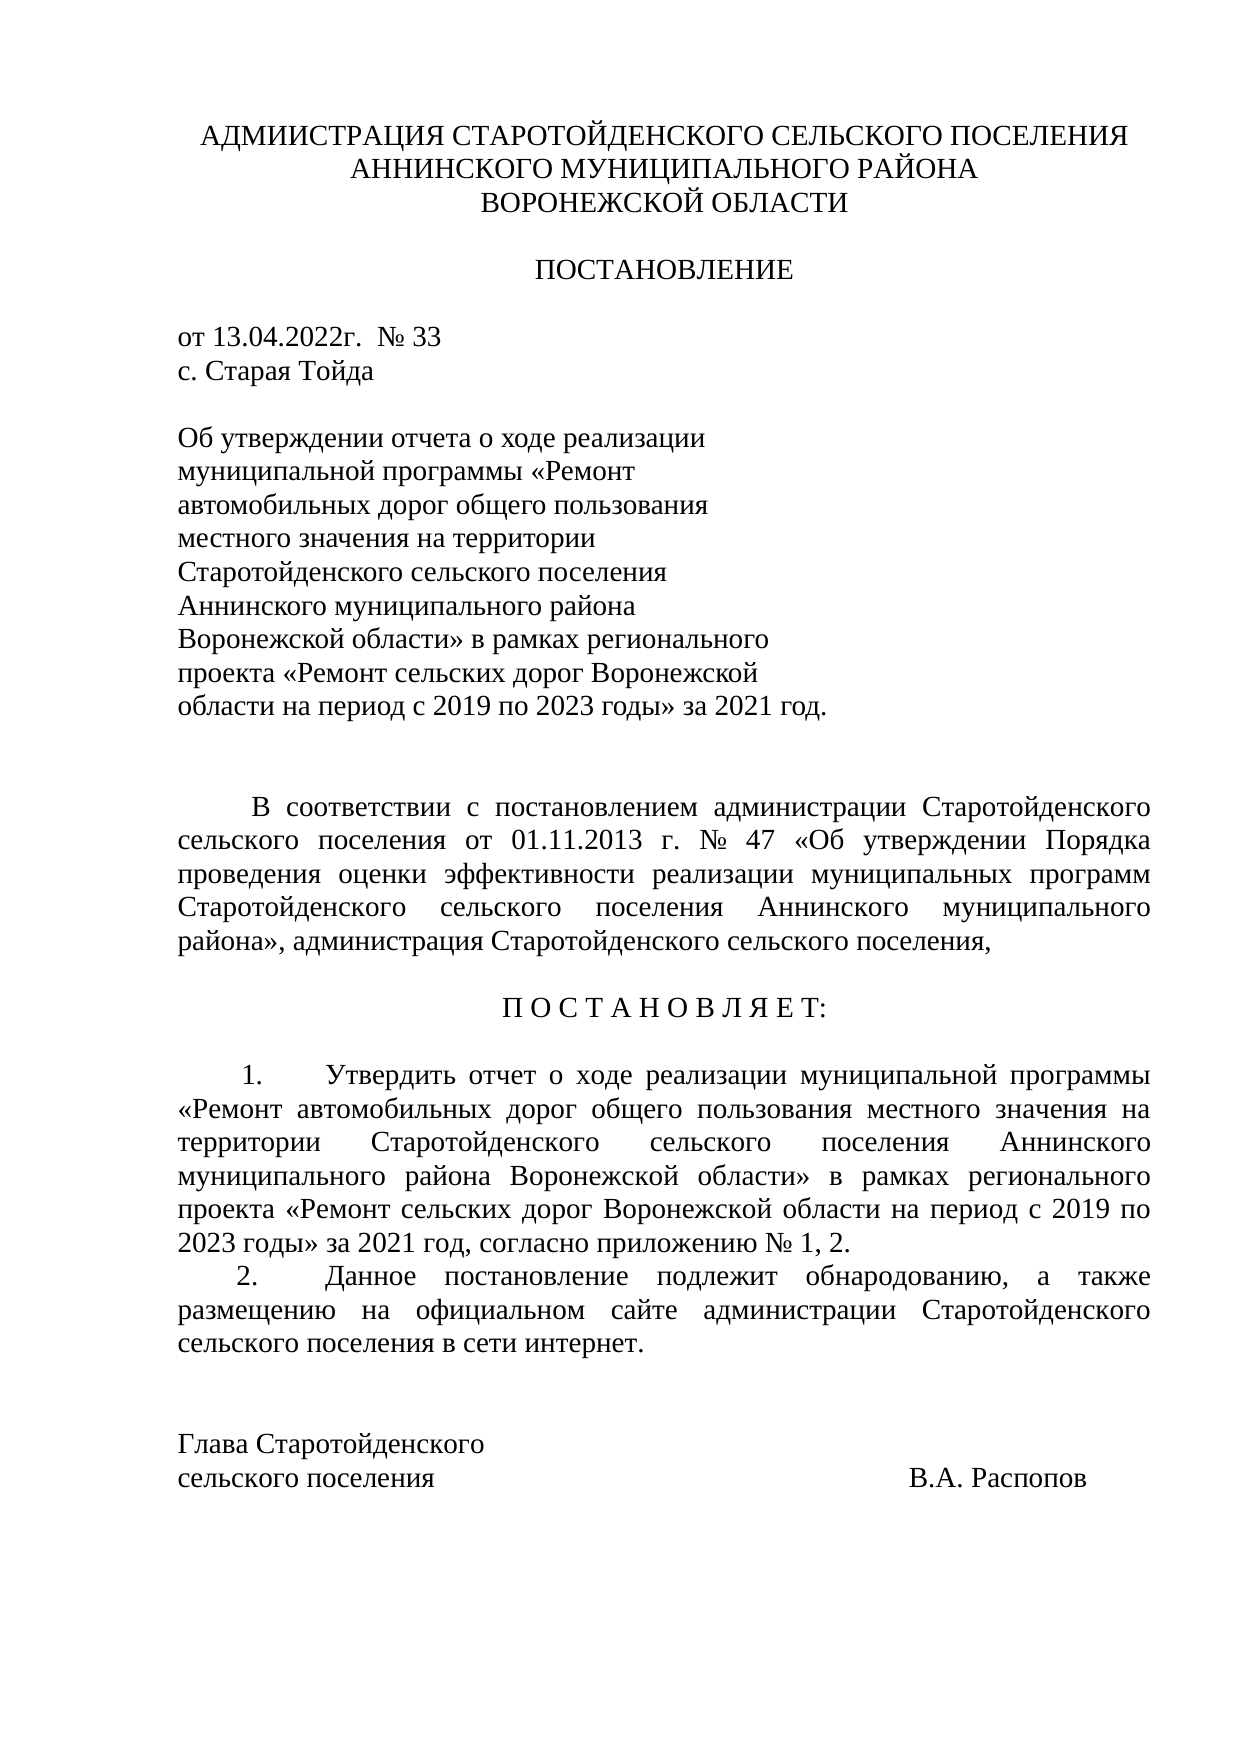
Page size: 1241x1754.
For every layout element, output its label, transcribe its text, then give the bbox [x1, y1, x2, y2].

text Глава Старотойденского [177, 1426, 1152, 1460]
text ПОСТАНОВЛЕНИЕ [177, 252, 1152, 286]
text с. Старая Тойда [177, 353, 1152, 386]
text АДМИИСТРАЦИЯ СТАРОТОЙДЕНСКОГО СЕЛЬСКОГО ПОСЕЛЕНИЯ [177, 118, 1152, 152]
title муниципальной программы «Ремонт [177, 453, 1152, 487]
title проекта «Ремонт сельских дорог Воронежской [177, 655, 1152, 688]
title Воронежской области» в рамках регионального [177, 621, 1152, 655]
title местного значения на территории [177, 521, 1152, 554]
text В соответствии с постановлением администрации Старотойденского сельского поселения от 01.11.2013 г. № 47 «Об утверждении Порядка проведения оценки эффективности реализации муниципальных программ Старотойденского сельского поселения Аннинского муниципального района», администрация Старотойденского сельского поселения, [177, 789, 1152, 957]
list Утвердить отчет о ходе реализации муниципальной программы «Ремонт автомобильных дорог общего пользования местного значения на территории Старотойденского сельского поселения Аннинского муниципального района Воронежской области» в рамках регионального проекта «Ремонт сельских дорог Воронежской области на период с 2019 по 2023 годы» за 2021 год, согласно приложению № 1, 2. [177, 1057, 1152, 1258]
text от 13.04.2022г. № 33 [177, 319, 1152, 353]
text сельского поселения В.А. Распопов [177, 1460, 1152, 1493]
title Об утверждении отчета о ходе реализации [177, 420, 1152, 453]
text АННИНСКОГО МУНИЦИПАЛЬНОГО РАЙОНА [177, 152, 1152, 185]
title Старотойденского сельского поселения [177, 554, 1152, 588]
title Аннинского муниципального района [177, 588, 1152, 621]
list Данное постановление подлежит обнародованию, а также размещению на официальном сайте администрации Старотойденского сельского поселения в сети интернет. [177, 1258, 1152, 1359]
title автомобильных дорог общего пользования [177, 487, 1152, 521]
text П О С Т А Н О В Л Я Е Т: [177, 990, 1152, 1024]
text ВОРОНЕЖСКОЙ ОБЛАСТИ [177, 185, 1152, 219]
title области на период с 2019 по 2023 годы» за 2021 год. [177, 688, 1152, 722]
